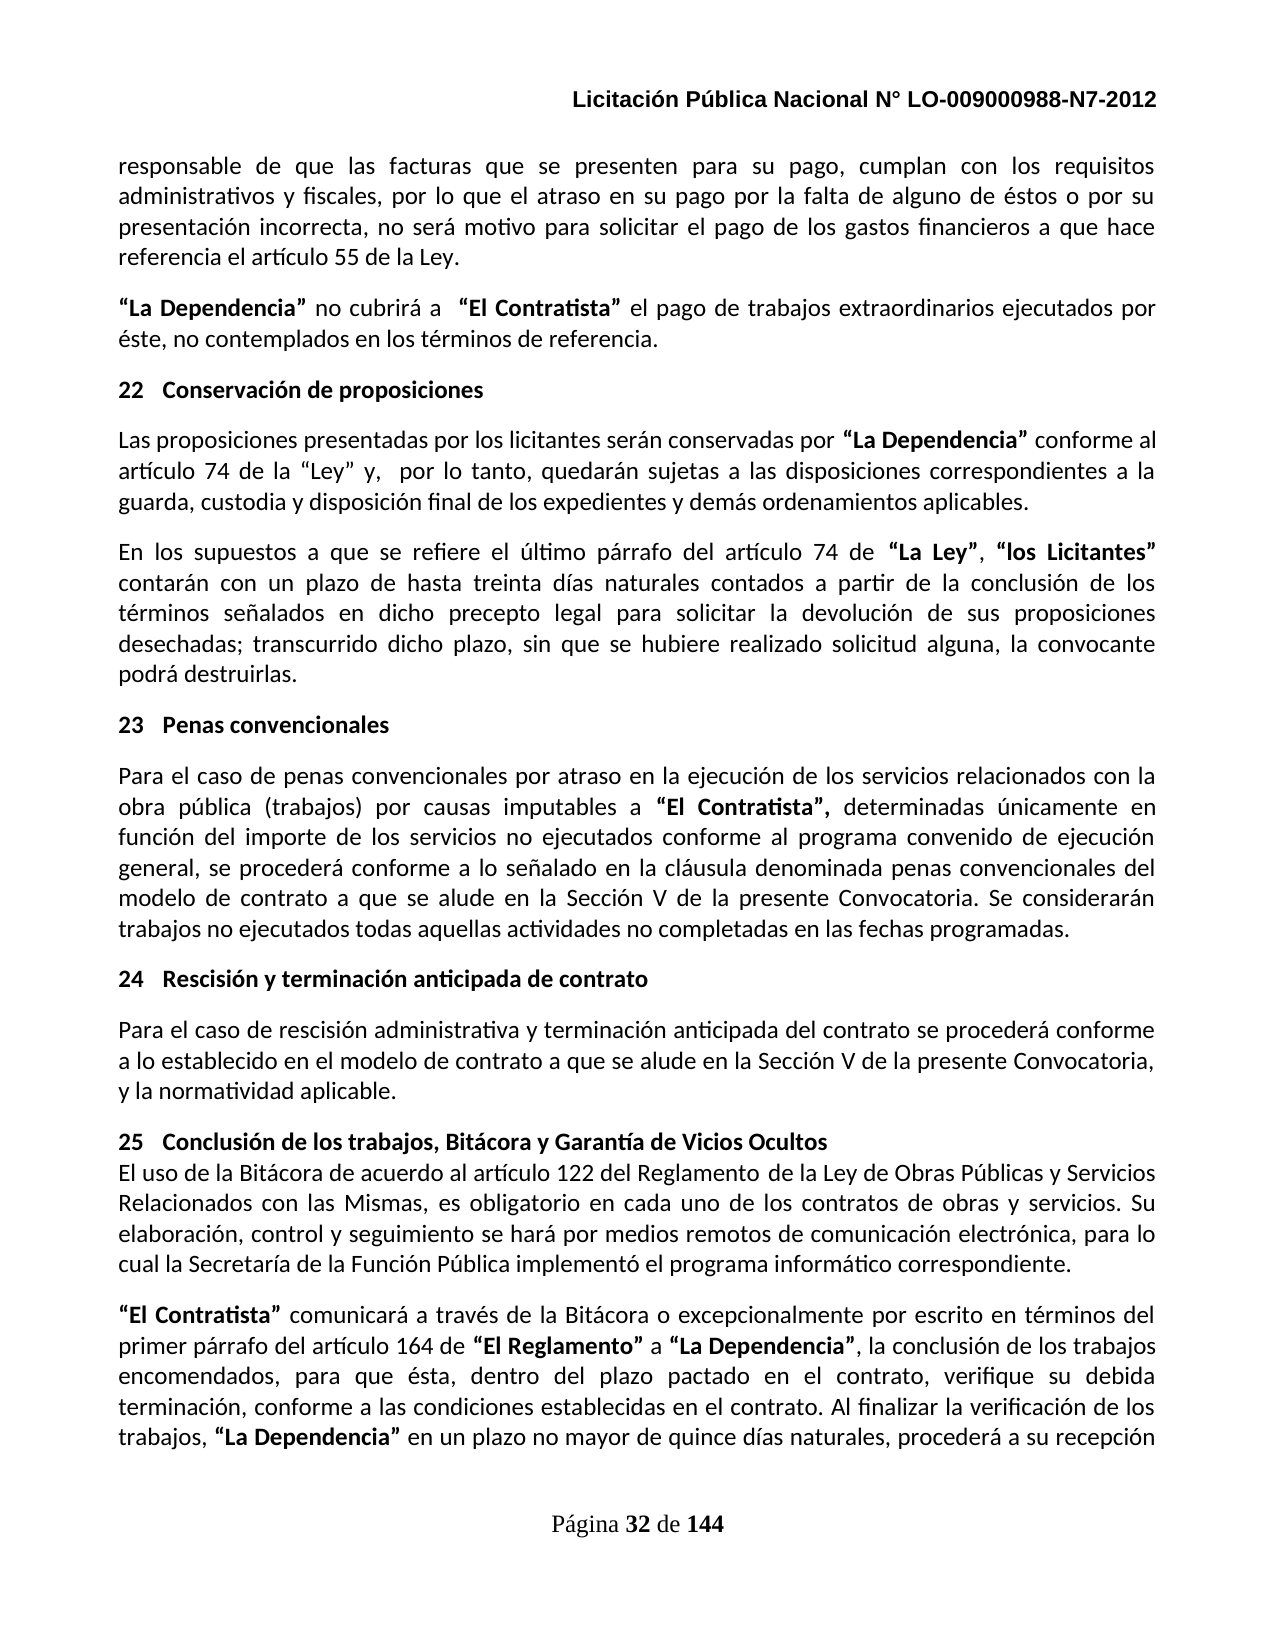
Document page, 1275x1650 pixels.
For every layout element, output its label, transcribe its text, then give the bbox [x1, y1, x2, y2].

text Para el caso de penas convencionales por atraso en la ejecución de los servicios relacionados con la obra pública (trabajos) por causas imputables a “El Contratista”, determinadas únicamente en función del importe de los servicios no ejecutados conforme al programa convenido de ejecución general, se procederá conforme a lo señalado en la cláusula denominada penas convencionales del modelo de contrato a que se alude en la Sección V de la presente Convocatoria. Se considerarán trabajos no ejecutados todas aquellas actividades no completadas en las fechas programadas. [118, 760, 1157, 943]
text “La Dependencia” no cubrirá a “El Contratista” el pago de trabajos extraordinarios ejecutados por éste, no contemplados en los términos de referencia. [118, 292, 1157, 353]
list Conclusión de los trabajos, Bitácora y Garantía de Vicios Ocultos [118, 1126, 1157, 1157]
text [118, 150, 1157, 272]
list Rescisión y terminación anticipada de contrato [118, 964, 1157, 994]
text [118, 1299, 1157, 1452]
text Para el caso de rescisión administrativa y terminación anticipada del contrato se procederá conforme a lo establecido en el modelo de contrato a que se alude en la Sección V de la presente Convocatoria, y la normatividad aplicable. [118, 1014, 1157, 1106]
list Penas convencionales [118, 709, 1157, 740]
text El uso de la Bitácora de acuerdo al artículo 122 del Reglamento de la Ley de Obras Públicas y Servicios Relacionados con las Mismas, es obligatorio en cada uno de los contratos de obras y servicios. Su elaboración, control y seguimiento se hará por medios remotos de comunicación electrónica, para lo cual la Secretaría de la Función Pública implementó el programa informático correspondiente. [118, 1157, 1157, 1279]
text En los supuestos a que se refiere el último párrafo del artículo 74 de “La Ley”, “los Licitantes” contarán con un plazo de hasta treinta días naturales contados a partir de la conclusión de los términos señalados en dicho precepto legal para solicitar la devolución de sus proposiciones desechadas; transcurrido dicho plazo, sin que se hubiere realizado solicitud alguna, la convocante podrá destruirlas. [118, 536, 1157, 689]
list Conservación de proposiciones [118, 374, 1157, 404]
text Las proposiciones presentadas por los licitantes serán conservadas por “La Dependencia” conforme al artículo 74 de la “Ley” y, por lo tanto, quedarán sujetas a las disposiciones correspondientes a la guarda, custodia y disposición final de los expedientes y demás ordenamientos aplicables. [118, 424, 1157, 516]
